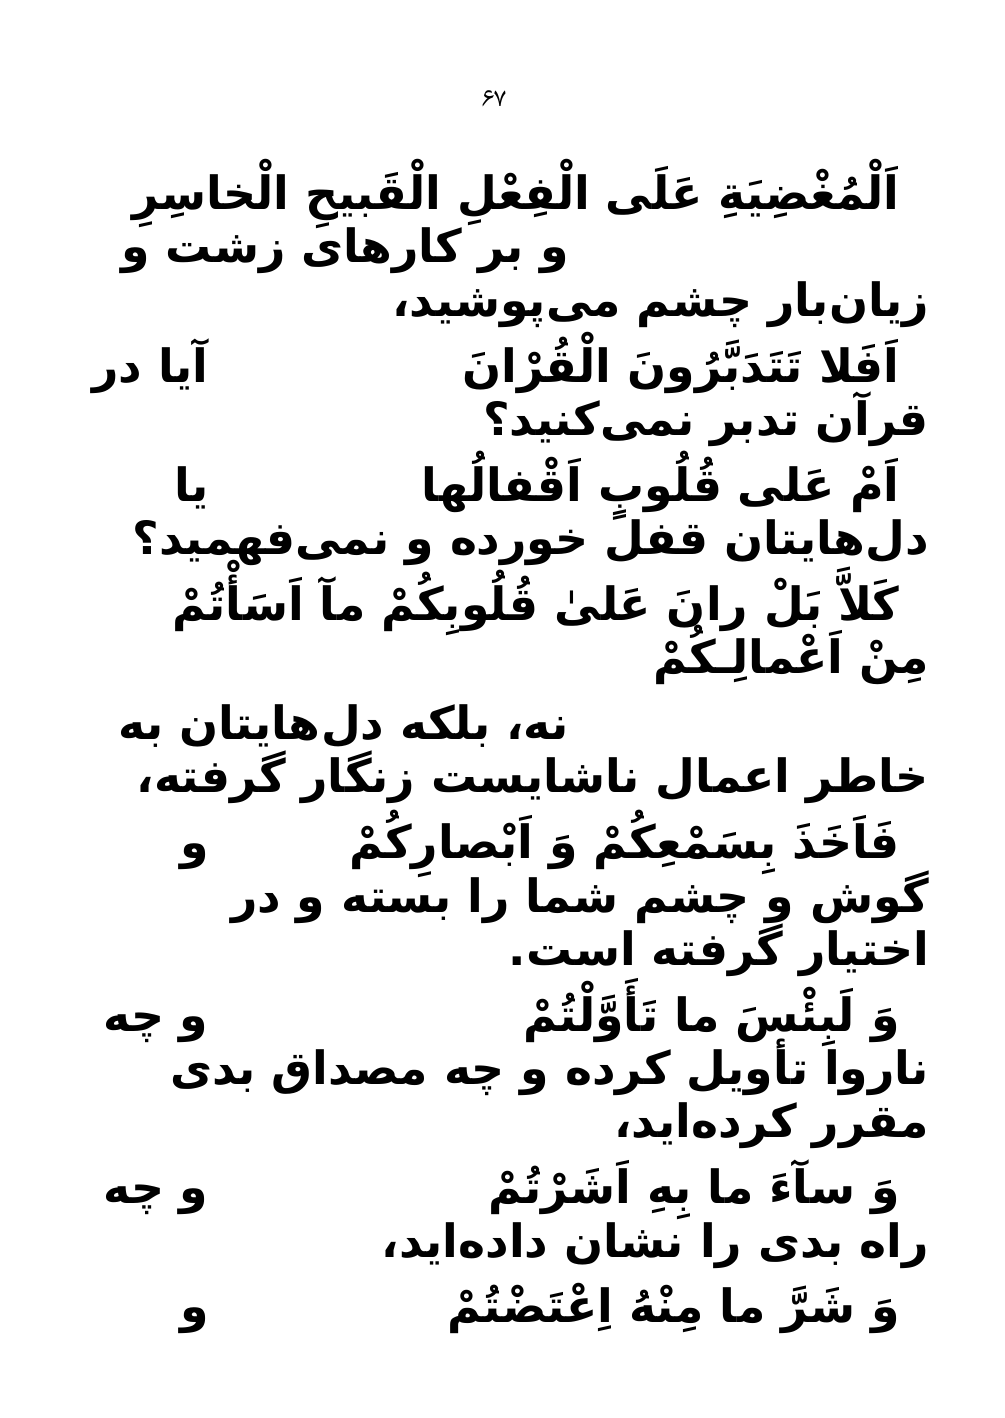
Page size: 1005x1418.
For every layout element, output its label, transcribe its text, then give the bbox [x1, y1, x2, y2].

text وَ سآءَ ما بِهِ اَشَرْتُمْ و چه راه بدی را نشان داده‌اید، [89, 1161, 929, 1268]
text وَ لَبِئْسَ ما تَأَوَّلْتُمْ و چه ناروا تأویل کرده و چه مصداق بدی مقرر کرده‌اید، [89, 989, 929, 1149]
text اَمْ‏ عَلی قُلُوبٍ اَقْفالُها یا دل‌هایتان قفل خورده و نمی‌فهمید؟ [89, 459, 929, 565]
text فَاَخَذَ بِسَمْعِکُمْ وَ اَبْصارِکُمْ و گوش‌ و چشم شما را بسته و در اختیار گرفته است. [89, 816, 929, 976]
text اَفَلا تَتَدَبَّرُونَ الْقُرْانَ آیا در قرآن تدبر نمی‌کنید؟ [89, 339, 929, 446]
text اَلْمُغْضِیَةِ عَلَى الْفِعْلِ الْقَبیحِ الْخاسِرِ و بر کارهای زشت و زیان‌بار چشم می‌پوشید، [89, 167, 929, 327]
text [89, 1280, 929, 1334]
text کَلاَّ بَلْ رانَ عَلىٰ قُلُوبِکُمْ مآ اَسَأْتُمْ مِنْ اَعْمالِـکُمْ [89, 578, 929, 684]
text نه، بلکه دل‌هایتان به خاطر اعمال ناشایست زنگار گرفته، [89, 697, 929, 804]
